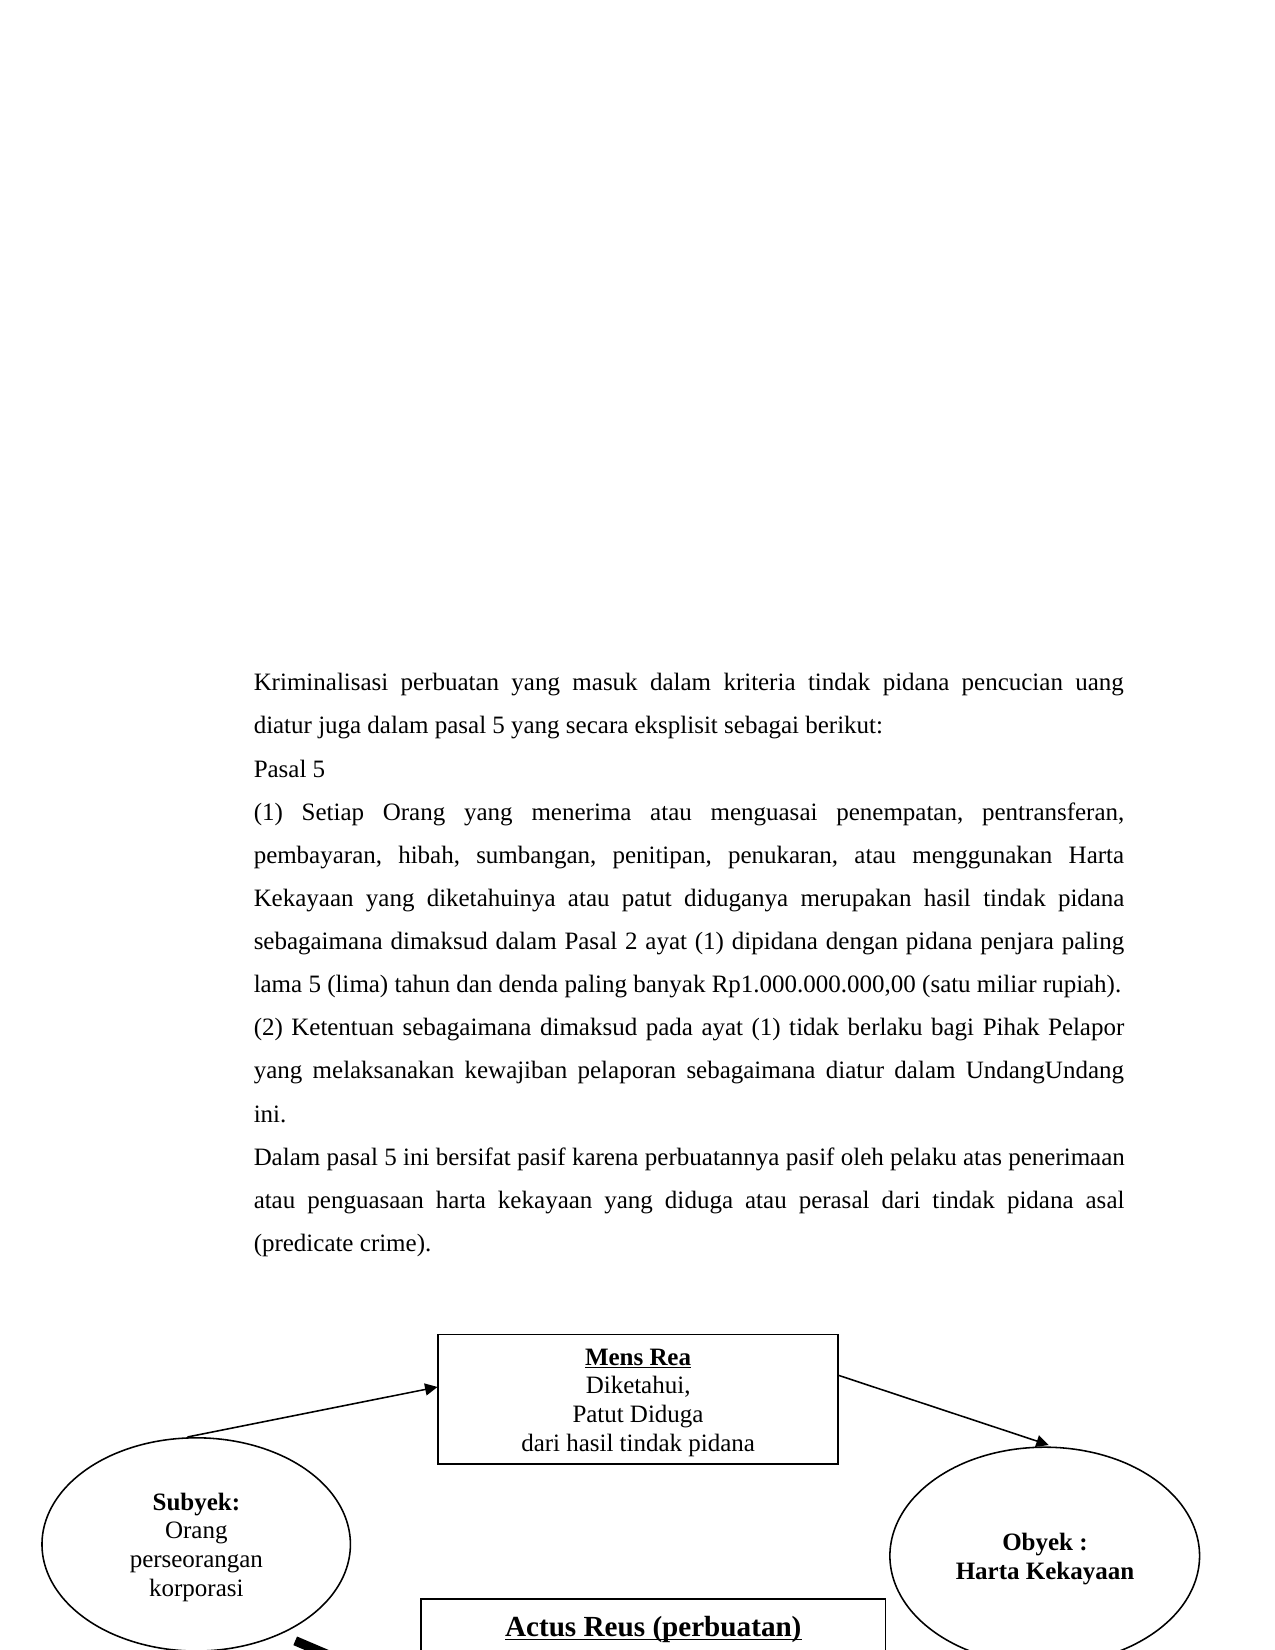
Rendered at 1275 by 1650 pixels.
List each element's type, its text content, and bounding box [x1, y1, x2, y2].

list (2) Ketentuan sebagaimana dimaksud pada ayat (1) tidak berlaku bagi Pihak Pelapor yang melaksanakan kewajiban pelaporan sebagaimana diatur dalam UndangUndang ini. [253, 1012, 1125, 1127]
list (1) Setiap Orang yang menerima atau menguasai penempatan, pentransferan, pembayaran, hibah, sumbangan, penitipan, penukaran, atau menggunakan Harta Kekayaan yang diketahuinya atau patut diduganya merupakan hasil tindak pidana sebagaimana dimaksud dalam Pasal 2 ayat (1) dipidana dengan pidana penjara paling lama 5 (lima) tahun dan denda paling banyak Rp1.000.000.000,00 (satu miliar rupiah). [253, 797, 1125, 998]
list Kriminalisasi perbuatan yang masuk dalam kriteria tindak pidana pencucian uang diatur juga dalam pasal 5 yang secara eksplisit sebagai berikut: [253, 667, 1125, 739]
list Dalam pasal 5 ini bersifat pasif karena perbuatannya pasif oleh pelaku atas penerimaan atau penguasaan harta kekayaan yang diduga atau perasal dari tindak pidana asal (predicate crime). [253, 1142, 1125, 1257]
list Pasal 5 [253, 754, 1125, 782]
